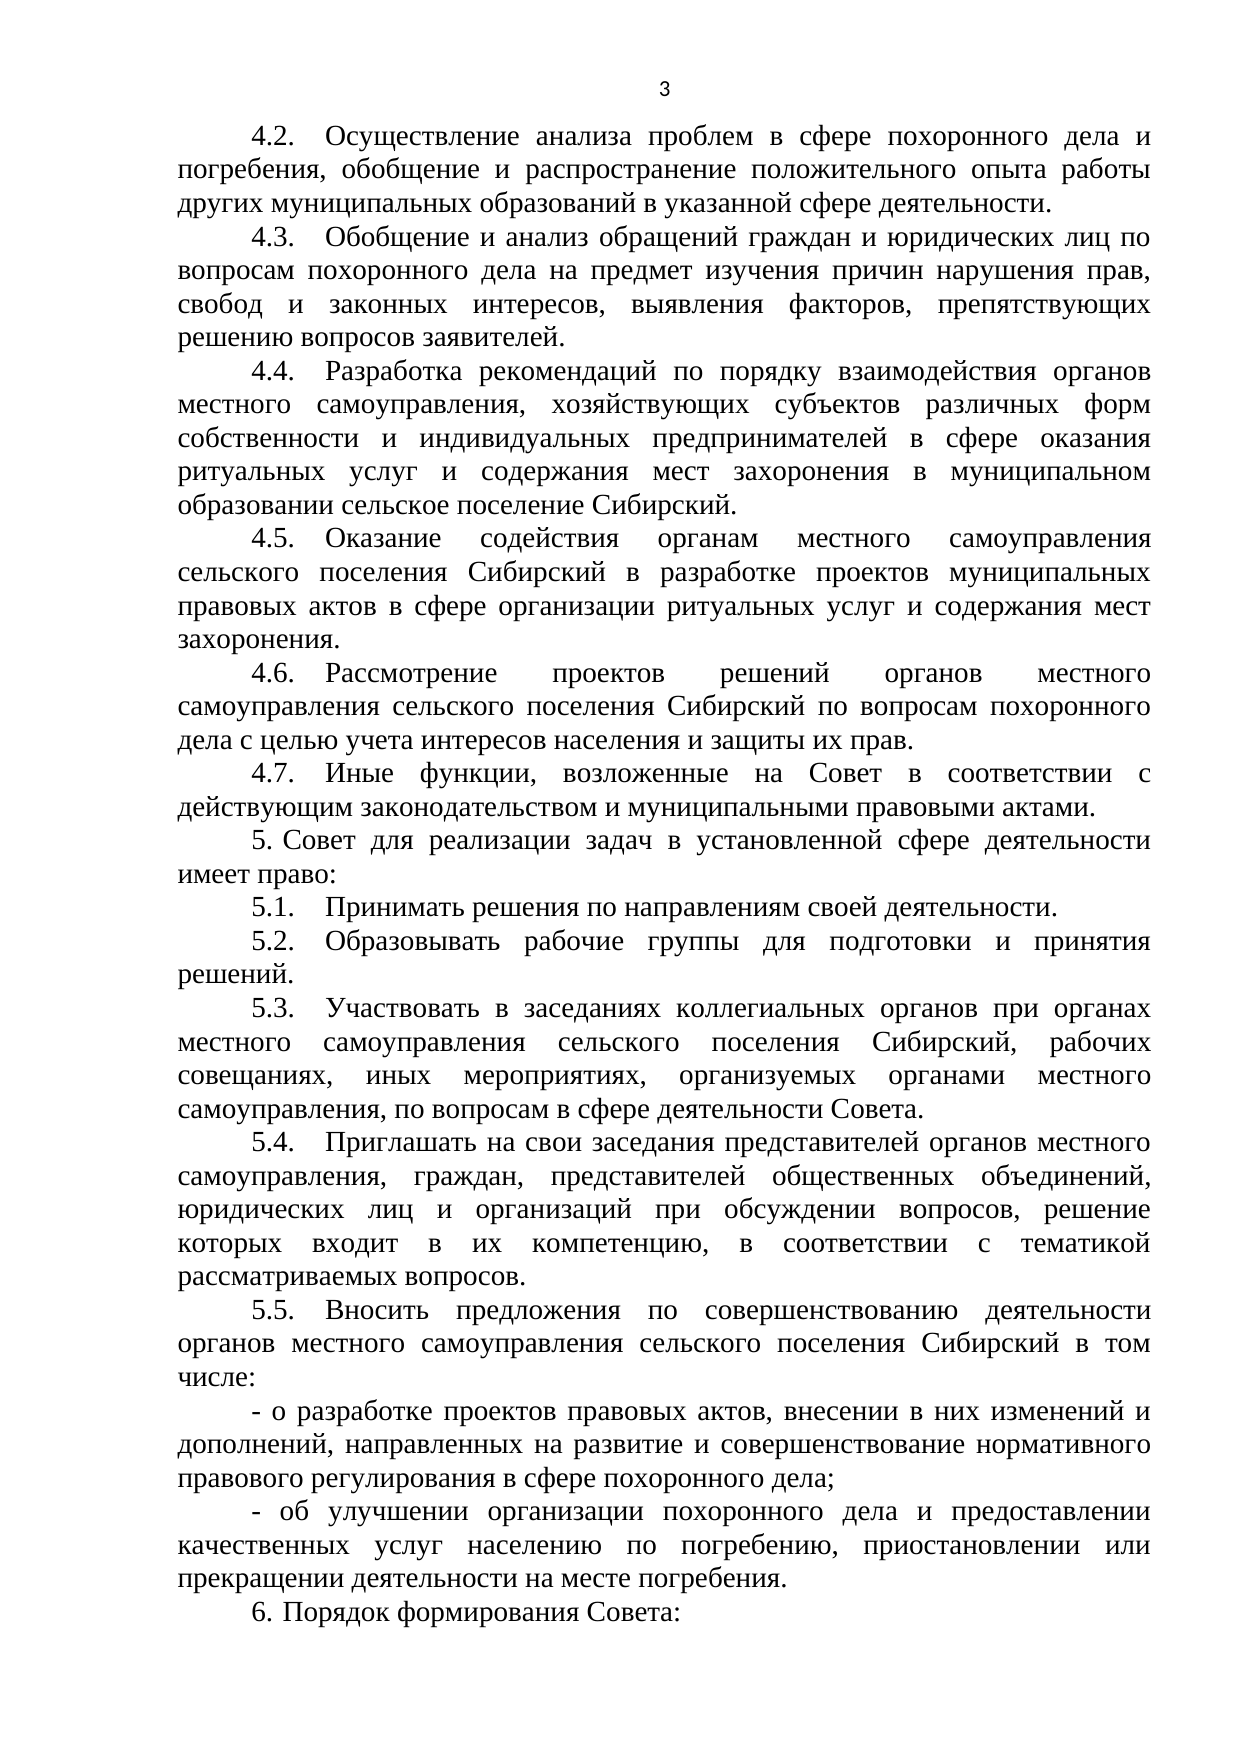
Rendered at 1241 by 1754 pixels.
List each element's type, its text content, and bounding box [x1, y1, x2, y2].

list Порядок формирования Совета: [177, 1594, 1152, 1627]
list Разработка рекомендаций по порядку взаимодействия органов местного самоуправления, хозяйствующих субъектов различных форм собственности и индивидуальных предпринимателей в сфере оказания ритуальных услуг и содержания мест захоронения в муниципальном образовании сельское поселение Сибирский. [177, 353, 1152, 521]
list Осуществление анализа проблем в сфере похоронного дела и погребения, обобщение и распространение положительного опыта работы других муниципальных образований в указанной сфере деятельности. [177, 118, 1152, 219]
list Рассмотрение проектов решений органов местного самоуправления сельского поселения Сибирский по вопросам похоронного дела с целью учета интересов населения и защиты их прав. [177, 655, 1152, 755]
list Вносить предложения по совершенствованию деятельности органов местного самоуправления сельского поселения Сибирский в том числе: [177, 1292, 1152, 1393]
text - о разработке проектов правовых актов, внесении в них изменений и дополнений, направленных на развитие и совершенствование нормативного правового регулирования в сфере похоронного дела; [177, 1393, 1152, 1493]
list Обобщение и анализ обращений граждан и юридических лиц по вопросам похоронного дела на предмет изучения причин нарушения прав, свобод и законных интересов, выявления факторов, препятствующих решению вопросов заявителей. [177, 219, 1152, 353]
list Иные функции, возложенные на Совет в соответствии с действующим законодательством и муниципальными правовыми актами. [177, 755, 1152, 822]
text - об улучшении организации похоронного дела и предоставлении качественных услуг населению по погребению, приостановлении или прекращении деятельности на месте погребения. [177, 1493, 1152, 1594]
list Принимать решения по направлениям своей деятельности. [177, 889, 1152, 923]
list Образовывать рабочие группы для подготовки и принятия решений. [177, 923, 1152, 990]
list Приглашать на свои заседания представителей органов местного самоуправления, граждан, представителей общественных объединений, юридических лиц и организаций при обсуждении вопросов, решение которых входит в их компетенцию, в соответствии с тематикой рассматриваемых вопросов. [177, 1124, 1152, 1292]
list Участвовать в заседаниях коллегиальных органов при органах местного самоуправления сельского поселения Сибирский, рабочих совещаниях, иных мероприятиях, организуемых органами местного самоуправления, по вопросам в сфере деятельности Совета. [177, 990, 1152, 1124]
list Совет для реализации задач в установленной сфере деятельности имеет право: [177, 822, 1152, 889]
list Оказание содействия органам местного самоуправления сельского поселения Сибирский в разработке проектов муниципальных правовых актов в сфере организации ритуальных услуг и содержания мест захоронения. [177, 521, 1152, 655]
